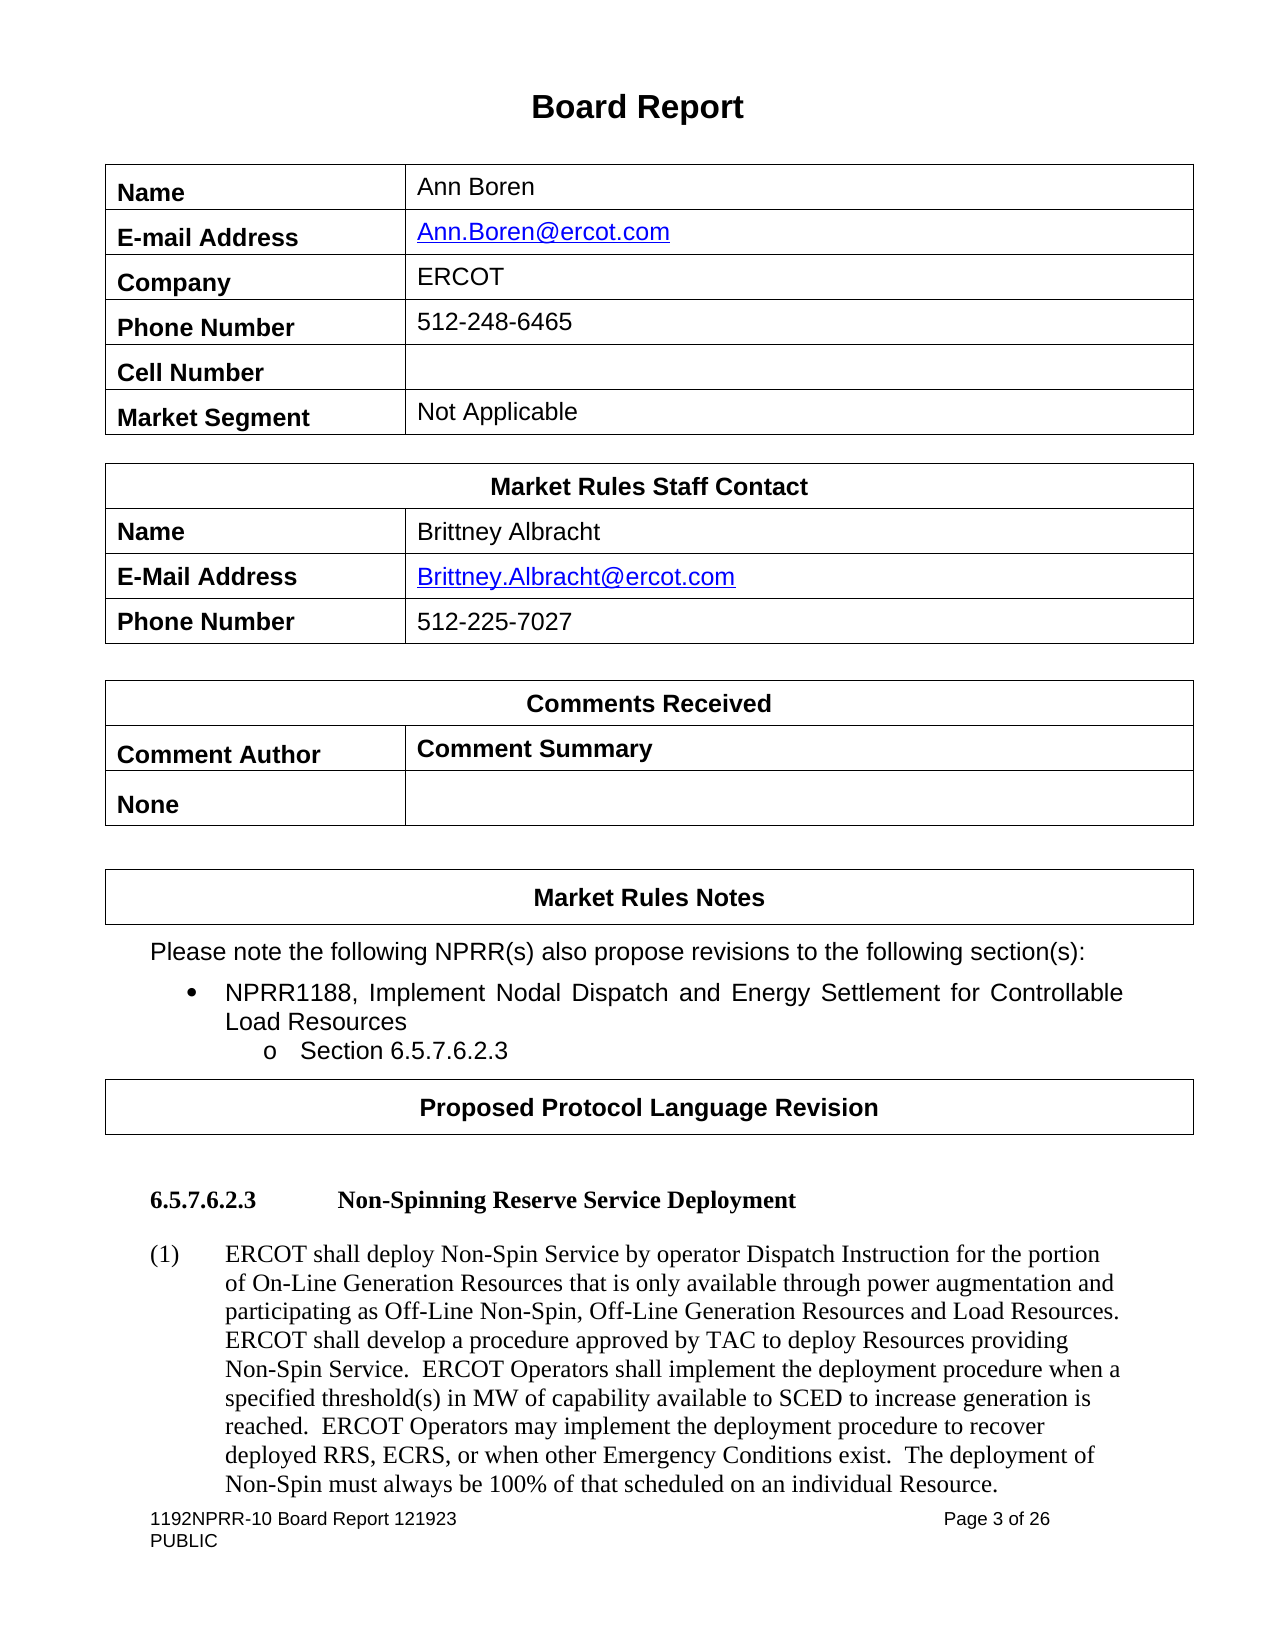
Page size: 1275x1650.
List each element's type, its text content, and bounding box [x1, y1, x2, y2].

table_cell Comment Summary [406, 726, 1193, 770]
table_cell ERCOT [406, 255, 1193, 298]
table_cell Brittney.Albracht@ercot.com [406, 554, 1193, 598]
table_cell Market Segment [106, 390, 405, 433]
text 6.5.7.6.2.3 Non-Spinning Reserve Service Deployment [150, 1185, 1125, 1214]
table_cell 512-248-6465 [406, 300, 1193, 343]
table_cell Name [106, 165, 405, 208]
table_cell [406, 345, 1193, 388]
table_cell 512-225-7027 [406, 599, 1193, 643]
table_cell None [106, 771, 405, 825]
list Section 6.5.7.6.2.3 [262, 1036, 1125, 1067]
text Please note the following NPRR(s) also propose revisions to the following section(s): [150, 937, 1125, 966]
table_cell Phone Number [106, 300, 405, 343]
table_cell Comment Author [106, 726, 405, 770]
table_header Comments Received [106, 681, 1193, 725]
list NPRR1188, Implement Nodal Dispatch and Energy Settlement for Controllable Load Resources [187, 978, 1125, 1036]
table_cell Company [106, 255, 405, 298]
table_header Market Rules Staff Contact [106, 464, 1193, 508]
table_cell Cell Number [106, 345, 405, 388]
table_cell Name [106, 509, 405, 553]
table_cell E-mail Address [106, 210, 405, 253]
table_cell Brittney Albracht [406, 509, 1193, 553]
table_cell Phone Number [106, 599, 405, 643]
table_cell E-Mail Address [106, 554, 405, 598]
table_cell Ann Boren [406, 165, 1193, 208]
table_cell Not Applicable [406, 390, 1193, 433]
text (1) ERCOT shall deploy Non-Spin Service by operator Dispatch Instruction for the portion of On-Line Generation Resources that is only available through power augmentation and participating as Off-Line Non-Spin, Off-Line Generation Resources and Load Resources. ERCOT shall develop a procedure approved by TAC to deploy Resources providing Non-Spin Service. ERCOT Operators shall implement the deployment procedure when a specified threshold(s) in MW of capability available to SCED to increase generation is reached. ERCOT Operators may implement the deployment procedure to recover deployed RRS, ECRS, or when other Emergency Conditions exist. The deployment of Non-Spin must always be 100% of that scheduled on an individual Resource. [150, 1239, 1125, 1498]
table_cell [406, 771, 1193, 825]
table_cell Ann.Boren@ercot.com [406, 210, 1193, 253]
table_header Market Rules Notes [106, 870, 1193, 923]
table_header Proposed Protocol Language Revision [106, 1080, 1193, 1134]
